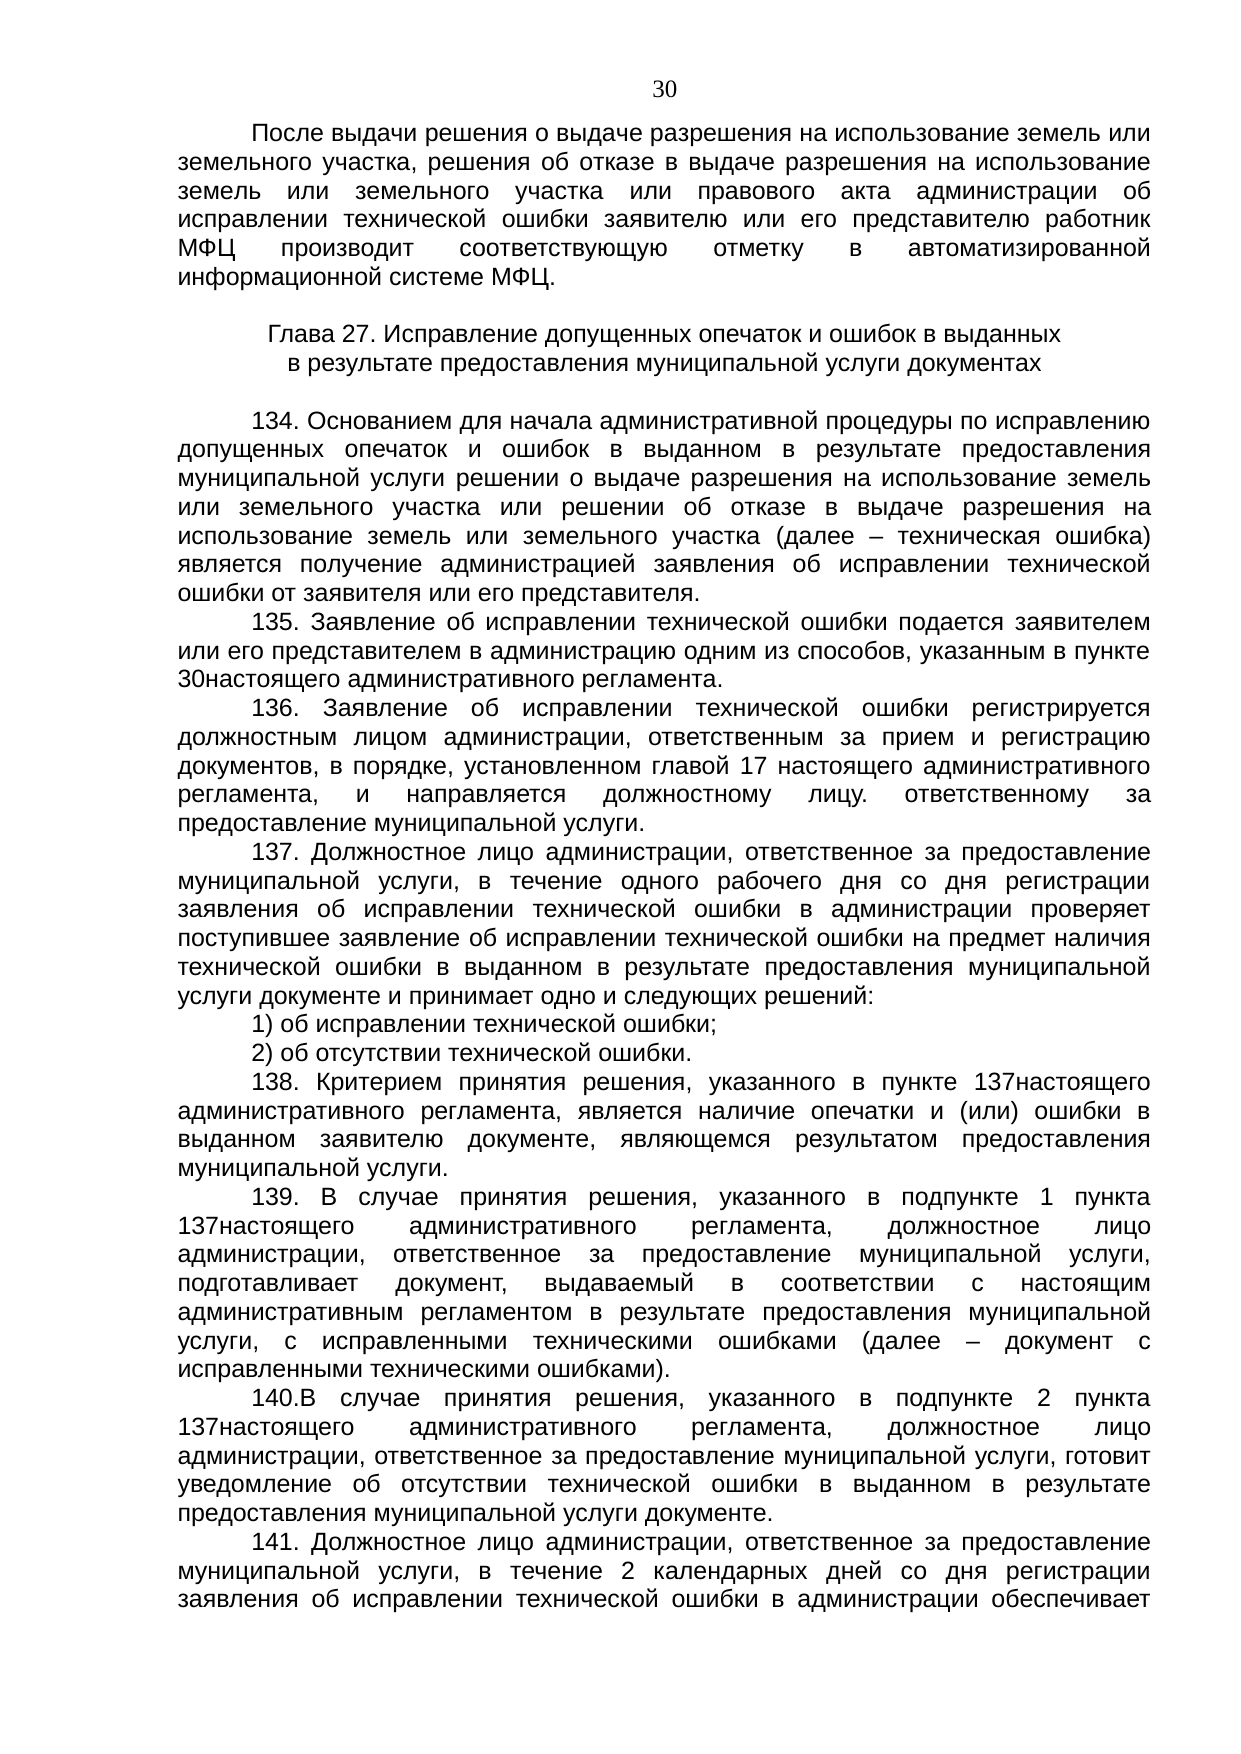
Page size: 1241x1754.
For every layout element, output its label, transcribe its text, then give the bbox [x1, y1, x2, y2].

text После выдачи решения о выдаче разрешения на использование земель или земельного участка, решения об отказе в выдаче разрешения на использование земель или земельного участка или правового акта администрации об исправлении технической ошибки заявителю или его представителю работник МФЦ производит соответствующую отметку в автоматизированной информационной системе МФЦ. [177, 118, 1152, 291]
text 135. Заявление об исправлении технической ошибки подается заявителем или его представителем в администрацию одним из способов, указанным в пункте 30настоящего административного регламента. [177, 607, 1152, 693]
text 1) об исправлении технической ошибки; [177, 1009, 1152, 1038]
text 137. Должностное лицо администрации, ответственное за предоставление муниципальной услуги, в течение одного рабочего дня со дня регистрации заявления об исправлении технической ошибки в администрации проверяет поступившее заявление об исправлении технической ошибки на предмет наличия технической ошибки в выданном в результате предоставления муниципальной услуги документе и принимает одно и следующих решений: [177, 837, 1152, 1009]
text 2) об отсутствии технической ошибки. [177, 1038, 1152, 1067]
text 139. В случае принятия решения, указанного в подпункте 1 пункта 137настоящего административного регламента, должностное лицо администрации, ответственное за предоставление муниципальной услуги, подготавливает документ, выдаваемый в соответствии с настоящим административным регламентом в результате предоставления муниципальной услуги, с исправленными техническими ошибками (далее – документ с исправленными техническими ошибками). [177, 1182, 1152, 1383]
text 138. Критерием принятия решения, указанного в пункте 137настоящего административного регламента, является наличие опечатки и (или) ошибки в выданном заявителю документе, являющемся результатом предоставления муниципальной услуги. [177, 1067, 1152, 1182]
text 136. Заявление об исправлении технической ошибки регистрируется должностным лицом администрации, ответственным за прием и регистрацию документов, в порядке, установленном главой 17 настоящего административного регламента, и направляется должностному лицу. ответственному за предоставление муниципальной услуги. [177, 693, 1152, 837]
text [177, 1527, 1152, 1613]
text Глава 27. Исправление допущенных опечаток и ошибок в выданных в результате предоставления муниципальной услуги документах [177, 319, 1152, 377]
text 134. Основанием для начала административной процедуры по исправлению допущенных опечаток и ошибок в выданном в результате предоставления муниципальной услуги решении о выдаче разрешения на использование земель или земельного участка или решении об отказе в выдаче разрешения на использование земель или земельного участка (далее – техническая ошибка) является получение администрацией заявления об исправлении технической ошибки от заявителя или его представителя. [177, 406, 1152, 607]
text 140.В случае принятия решения, указанного в подпункте 2 пункта 137настоящего административного регламента, должностное лицо администрации, ответственное за предоставление муниципальной услуги, готовит уведомление об отсутствии технической ошибки в выданном в результате предоставления муниципальной услуги документе. [177, 1383, 1152, 1527]
